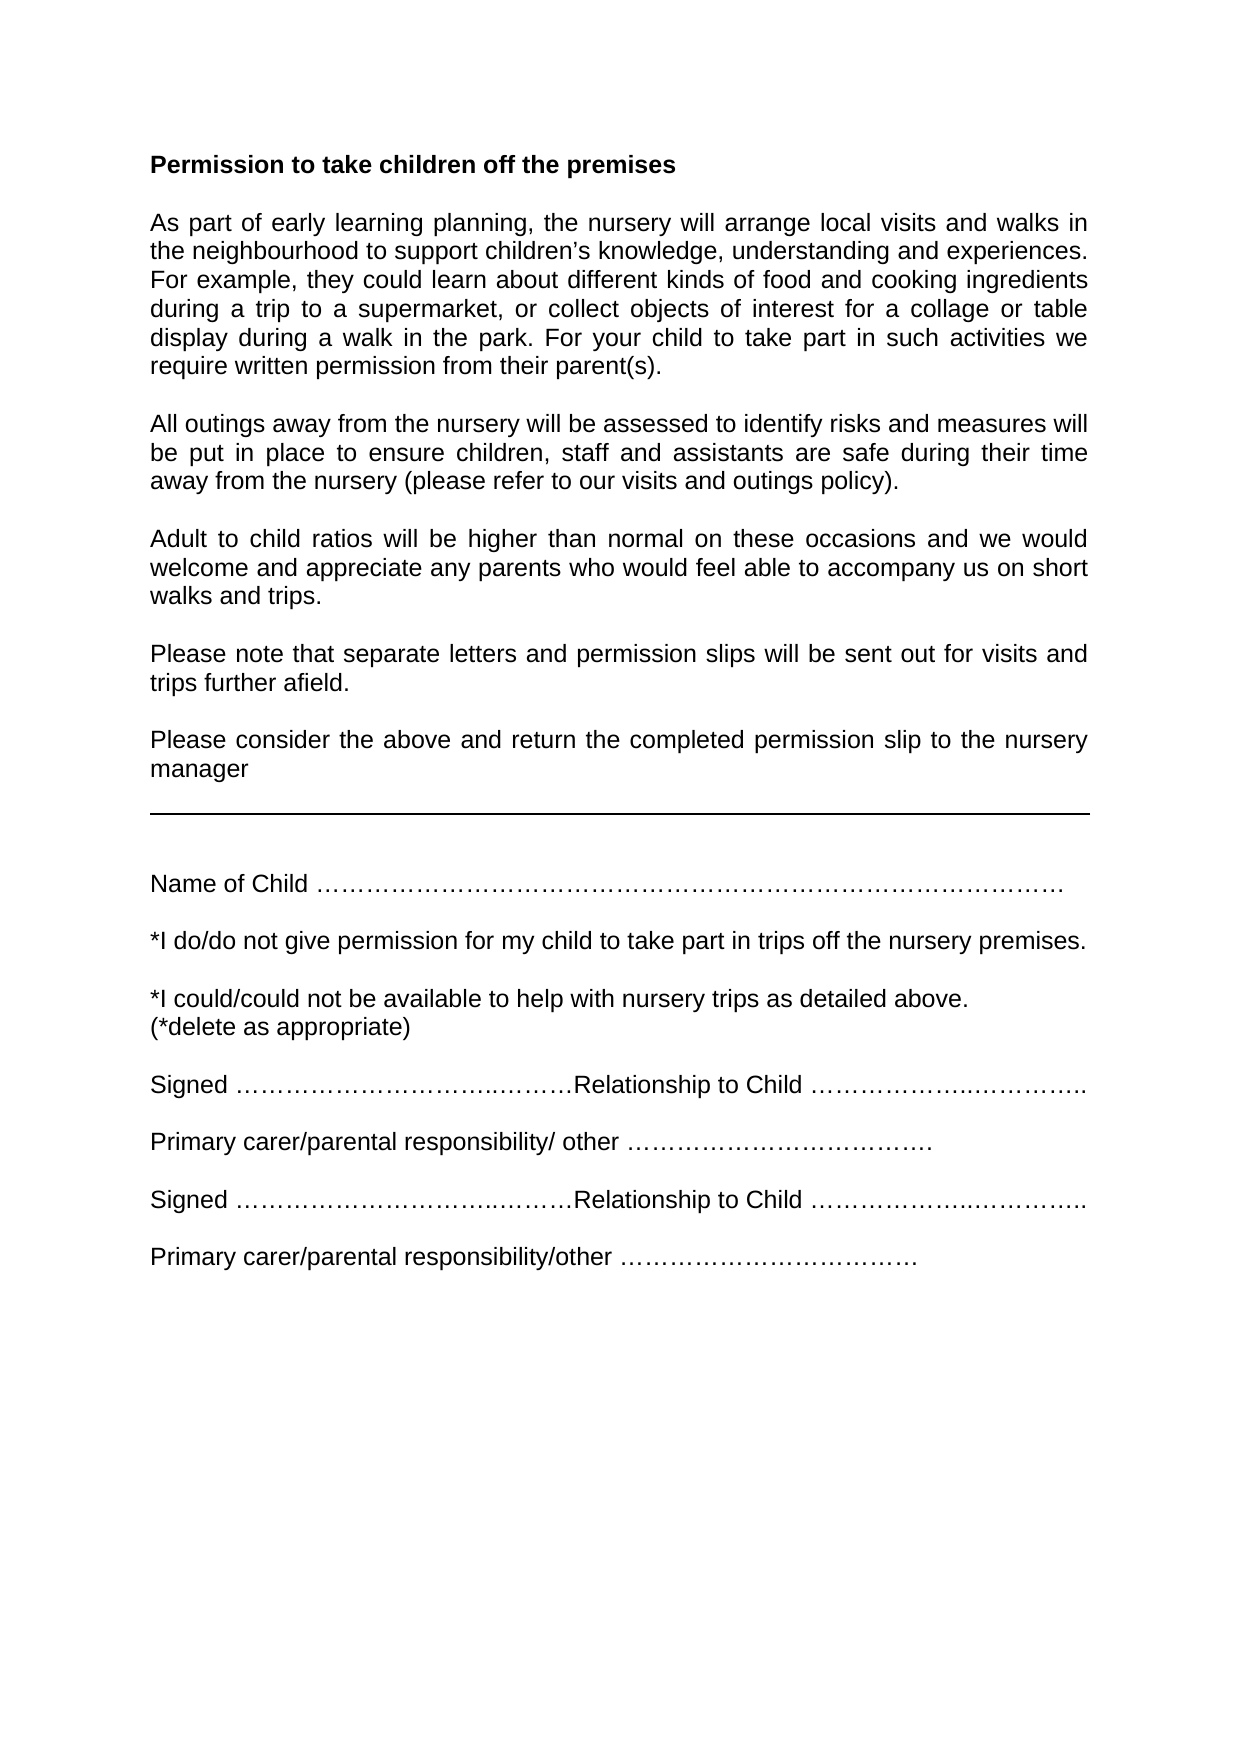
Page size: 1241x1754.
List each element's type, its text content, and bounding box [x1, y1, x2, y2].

text As part of early learning planning, the nursery will arrange local visits and walks in the neighbourhood to support children’s knowledge, understanding and experiences. For example, they could learn about different kinds of food and cooking ingredients during a trip to a supermarket, or collect objects of interest for a collage or table display during a walk in the park. For your child to take part in such activities we require written permission from their parent(s). [150, 207, 1090, 380]
text Name of Child ……………………………………………………………………………… [150, 869, 1090, 897]
text Please note that separate letters and permission slips will be sent out for visits and trips further afield. [150, 639, 1090, 696]
text Please consider the above and return the completed permission slip to the nursery manager [150, 725, 1090, 782]
text Signed …………………………..………Relationship to Child ………………..………….. [150, 1185, 1090, 1214]
text Signed …………………………..………Relationship to Child ………………..………….. [150, 1070, 1090, 1099]
text Adult to child ratios will be higher than normal on these occasions and we would welcome and appreciate any parents who would feel able to accompany us on short walks and trips. [150, 524, 1090, 610]
text Primary carer/parental responsibility/other ……………………………… [150, 1242, 1090, 1271]
text Permission to take children off the premises [150, 150, 1090, 179]
text *I could/could not be available to help with nursery trips as detailed above. [150, 984, 1090, 1012]
text Primary carer/parental responsibility/ other ………………………………. [150, 1127, 1090, 1156]
text All outings away from the nursery will be assessed to identify risks and measures will be put in place to ensure children, staff and assistants are safe during their time away from the nursery (please refer to our visits and outings policy). [150, 409, 1090, 495]
text (*delete as appropriate) [150, 1012, 1090, 1041]
text *I do/do not give permission for my child to take part in trips off the nursery premises. [150, 926, 1090, 955]
